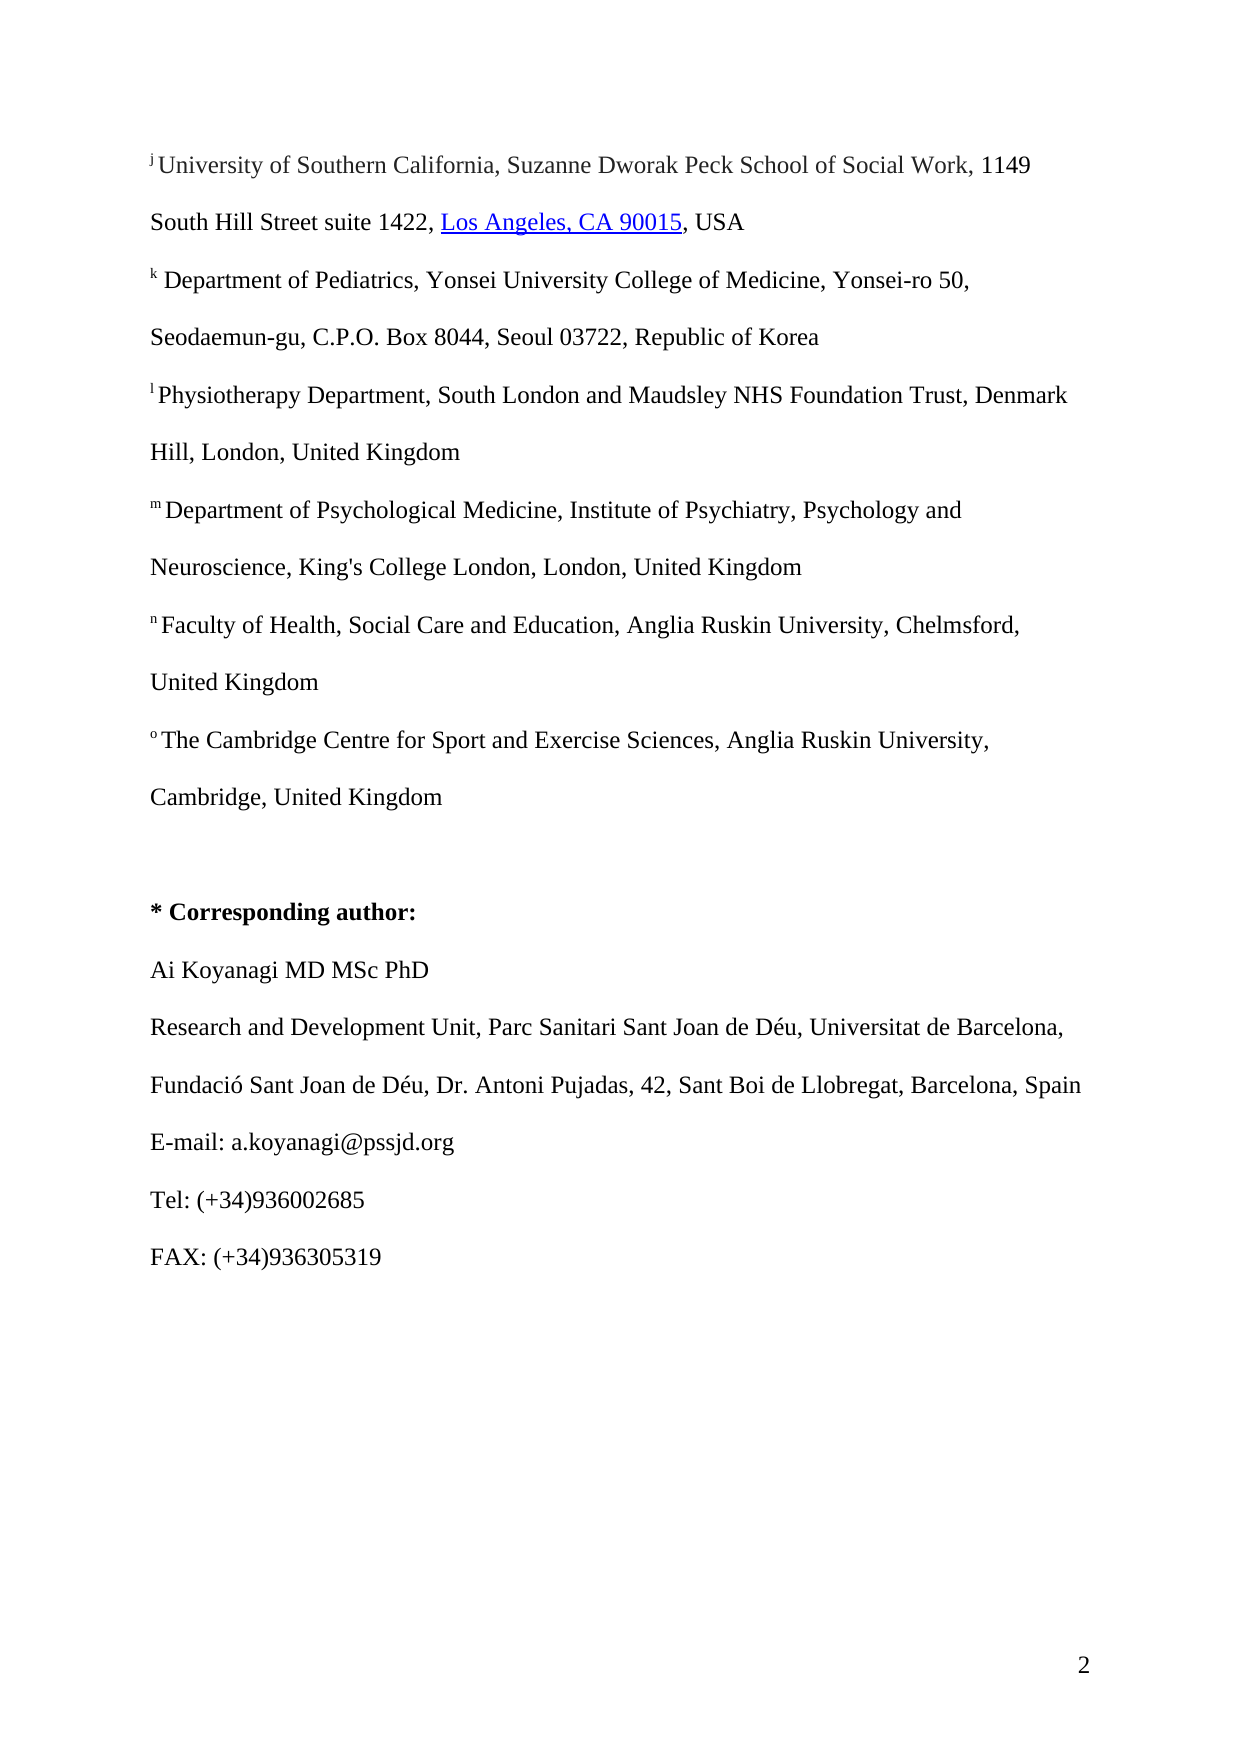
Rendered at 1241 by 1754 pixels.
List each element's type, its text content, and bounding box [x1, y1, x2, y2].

text * Corresponding author: [150, 897, 1090, 926]
text m Department of Psychological Medicine, Institute of Psychiatry, Psychology and Neuroscience, King's College London, London, United Kingdom [150, 495, 1090, 581]
text n Faculty of Health, Social Care and Education, Anglia Ruskin University, Chelmsford, United Kingdom [150, 610, 1090, 696]
text Ai Koyanagi MD MSc PhD [150, 955, 1090, 984]
text FAX: (+34)936305319 [150, 1242, 1090, 1271]
text k Department of Pediatrics, Yonsei University College of Medicine, Yonsei-ro 50, Seodaemun-gu, C.P.O. Box 8044, Seoul 03722, Republic of Korea [150, 265, 1090, 351]
text l Physiotherapy Department, South London and Maudsley NHS Foundation Trust, Denmark Hill, London, United Kingdom [150, 380, 1090, 466]
text o The Cambridge Centre for Sport and Exercise Sciences, Anglia Ruskin University, Cambridge, United Kingdom [150, 725, 1090, 811]
text Research and Development Unit, Parc Sanitari Sant Joan de Déu, Universitat de Barcelona, Fundació Sant Joan de Déu, Dr. Antoni Pujadas, 42, Sant Boi de Llobregat, Barcelona, Spain [150, 1012, 1090, 1099]
text j University of Southern California, Suzanne Dworak Peck School of Social Work, 1149 South Hill Street suite 1422, Los Angeles, CA 90015, USA [150, 150, 1090, 236]
text E-mail: a.koyanagi@pssjd.org [150, 1127, 1090, 1156]
text Tel: (+34)936002685 [150, 1185, 1090, 1214]
